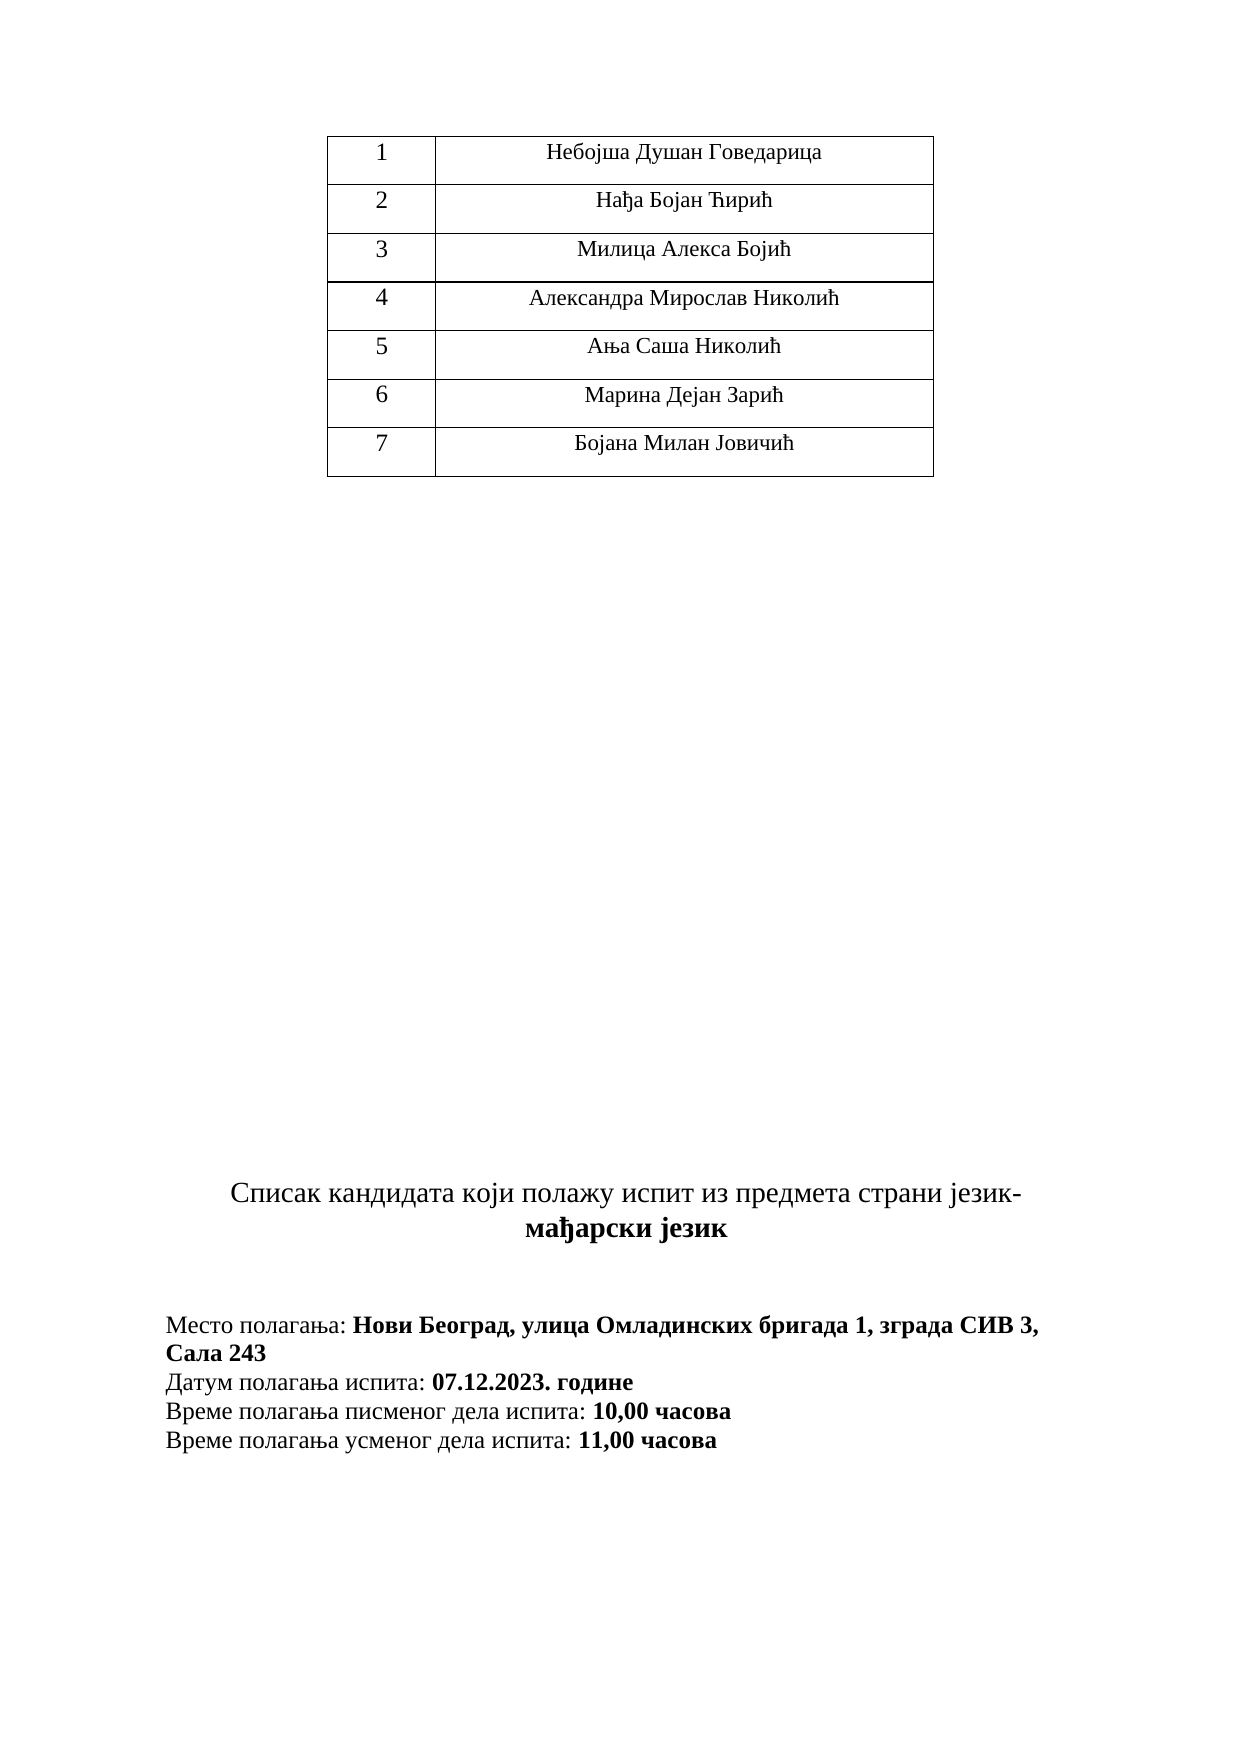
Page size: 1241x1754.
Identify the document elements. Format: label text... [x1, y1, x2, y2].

table_cell 3 [328, 234, 435, 281]
text Датум полагања испита: 07.12.2023. године [165, 1367, 1087, 1396]
text Време полагања усменог дела испита: 11,00 часова [165, 1425, 1087, 1453]
table_cell 5 [328, 331, 435, 378]
table_cell Небојша Душан Говедарица [436, 137, 933, 184]
table_cell Бојана Милан Јовичић [436, 428, 933, 476]
text Време полагања писменог дела испита: 10,00 часова [165, 1396, 1087, 1425]
table_cell Марина Дејан Зарић [436, 380, 933, 427]
text Место полагања: Нови Београд, улица Омладинских бригада 1, зграда СИВ 3, Сала 243 [165, 1310, 1087, 1367]
text Списак кандидата који полажу испит из предмета страни језик- мађарски језик [165, 1175, 1087, 1244]
table_cell 1 [328, 137, 435, 184]
table_cell Александра Мирослав Николић [436, 283, 933, 330]
table_cell Ања Саша Николић [436, 331, 933, 378]
table_cell Нађа Бојан Ћирић [436, 185, 933, 233]
table_cell 7 [328, 428, 435, 476]
table_cell 2 [328, 185, 435, 233]
table_cell 6 [328, 380, 435, 427]
table_cell 4 [328, 283, 435, 330]
table_cell Милица Алекса Бојић [436, 234, 933, 281]
